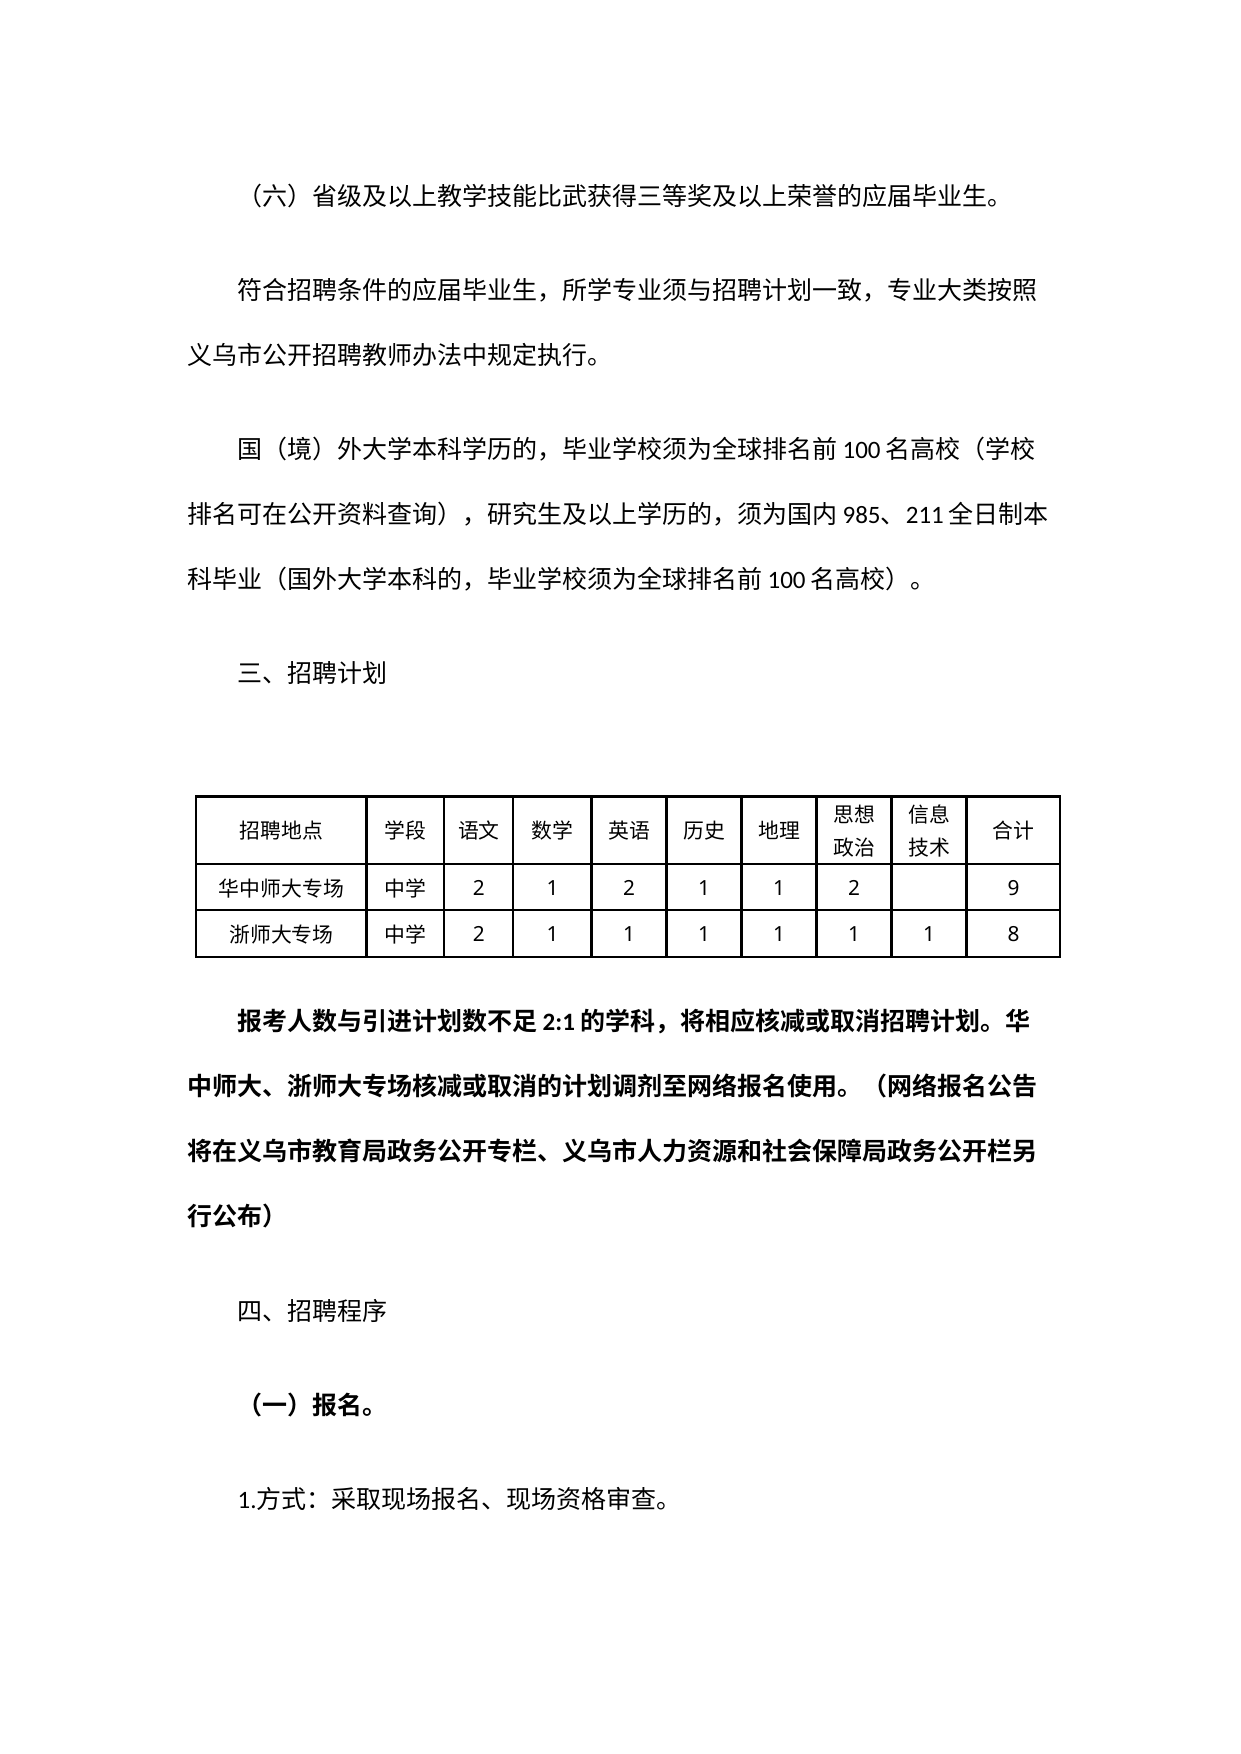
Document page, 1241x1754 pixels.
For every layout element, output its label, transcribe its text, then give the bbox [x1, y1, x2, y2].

text 国（境）外大学本科学历的，毕业学校须为全球排名前100名高校（学校排名可在公开资料查询），研究生及以上学历的，须为国内985、211全日制本科毕业（国外大学本科的，毕业学校须为全球排名前100名高校）。 [187, 415, 1053, 610]
table_header 招聘地点 [197, 798, 365, 862]
table_header 合计 [968, 798, 1059, 862]
table_cell 1 [818, 911, 890, 956]
table_cell 1 [514, 865, 590, 909]
table_header 地理 [743, 798, 815, 862]
table_cell 浙师大专场 [197, 911, 365, 956]
table_cell 2 [593, 865, 665, 909]
table_cell 2 [445, 865, 512, 909]
table_cell 2 [818, 865, 890, 909]
table_cell 2 [445, 911, 512, 956]
table_cell 华中师大专场 [197, 865, 365, 909]
table_header 思想政治 [818, 798, 890, 862]
table_cell 8 [968, 911, 1059, 956]
table_cell 1 [668, 911, 740, 956]
table_header 数学 [514, 798, 590, 862]
text 三、招聘计划 [187, 639, 1053, 704]
table_cell 1 [593, 911, 665, 956]
text 四、招聘程序 [187, 1277, 1053, 1342]
table_header 学段 [368, 798, 443, 862]
table_cell 中学 [368, 865, 443, 909]
table_header 语文 [445, 798, 512, 862]
table_header 信息技术 [893, 798, 965, 862]
table_cell 中学 [368, 911, 443, 956]
text 报考人数与引进计划数不足2:1的学科，将相应核减或取消招聘计划。华中师大、浙师大专场核减或取消的计划调剂至网络报名使用。（网络报名公告将在义乌市教育局政务公开专栏、义乌市人力资源和社会保障局政务公开栏另行公布） [187, 987, 1053, 1247]
table_cell 9 [968, 865, 1059, 909]
table_cell 1 [514, 911, 590, 956]
table_cell 1 [743, 911, 815, 956]
text 符合招聘条件的应届毕业生，所学专业须与招聘计划一致，专业大类按照义乌市公开招聘教师办法中规定执行。 [187, 256, 1053, 386]
text （六）省级及以上教学技能比武获得三等奖及以上荣誉的应届毕业生。 [187, 162, 1053, 227]
table_cell [893, 865, 965, 909]
table_header 英语 [593, 798, 665, 862]
table_cell 1 [743, 865, 815, 909]
table_cell 1 [668, 865, 740, 909]
table_header 历史 [668, 798, 740, 862]
text 1.方式：采取现场报名、现场资格审查。 [187, 1465, 1053, 1530]
text （一）报名。 [187, 1371, 1053, 1436]
table_cell 1 [893, 911, 965, 956]
